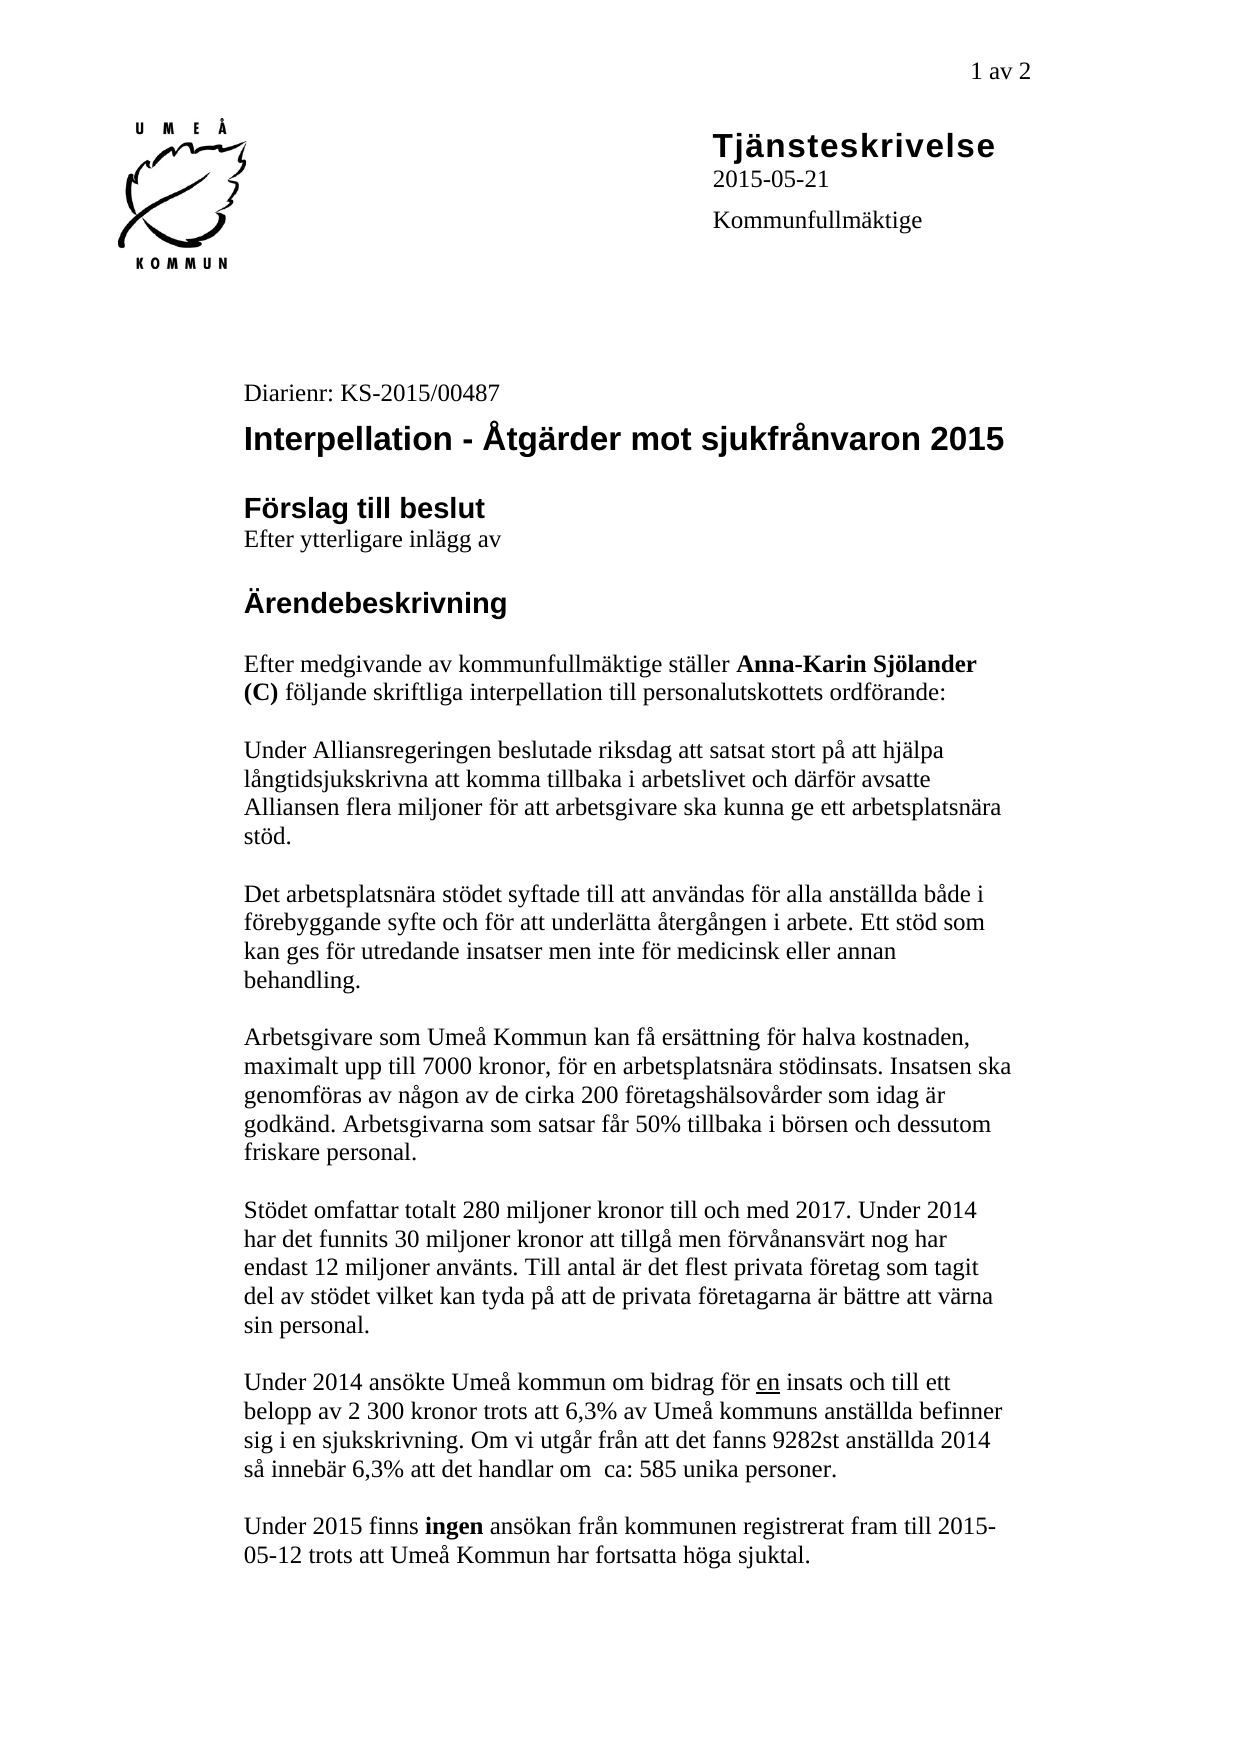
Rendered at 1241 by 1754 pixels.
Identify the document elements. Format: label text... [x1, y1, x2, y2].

text Diarienr: [244, 378, 1012, 407]
picture [118, 118, 247, 269]
subtitle Tjänsteskrivelse [712, 126, 1012, 164]
